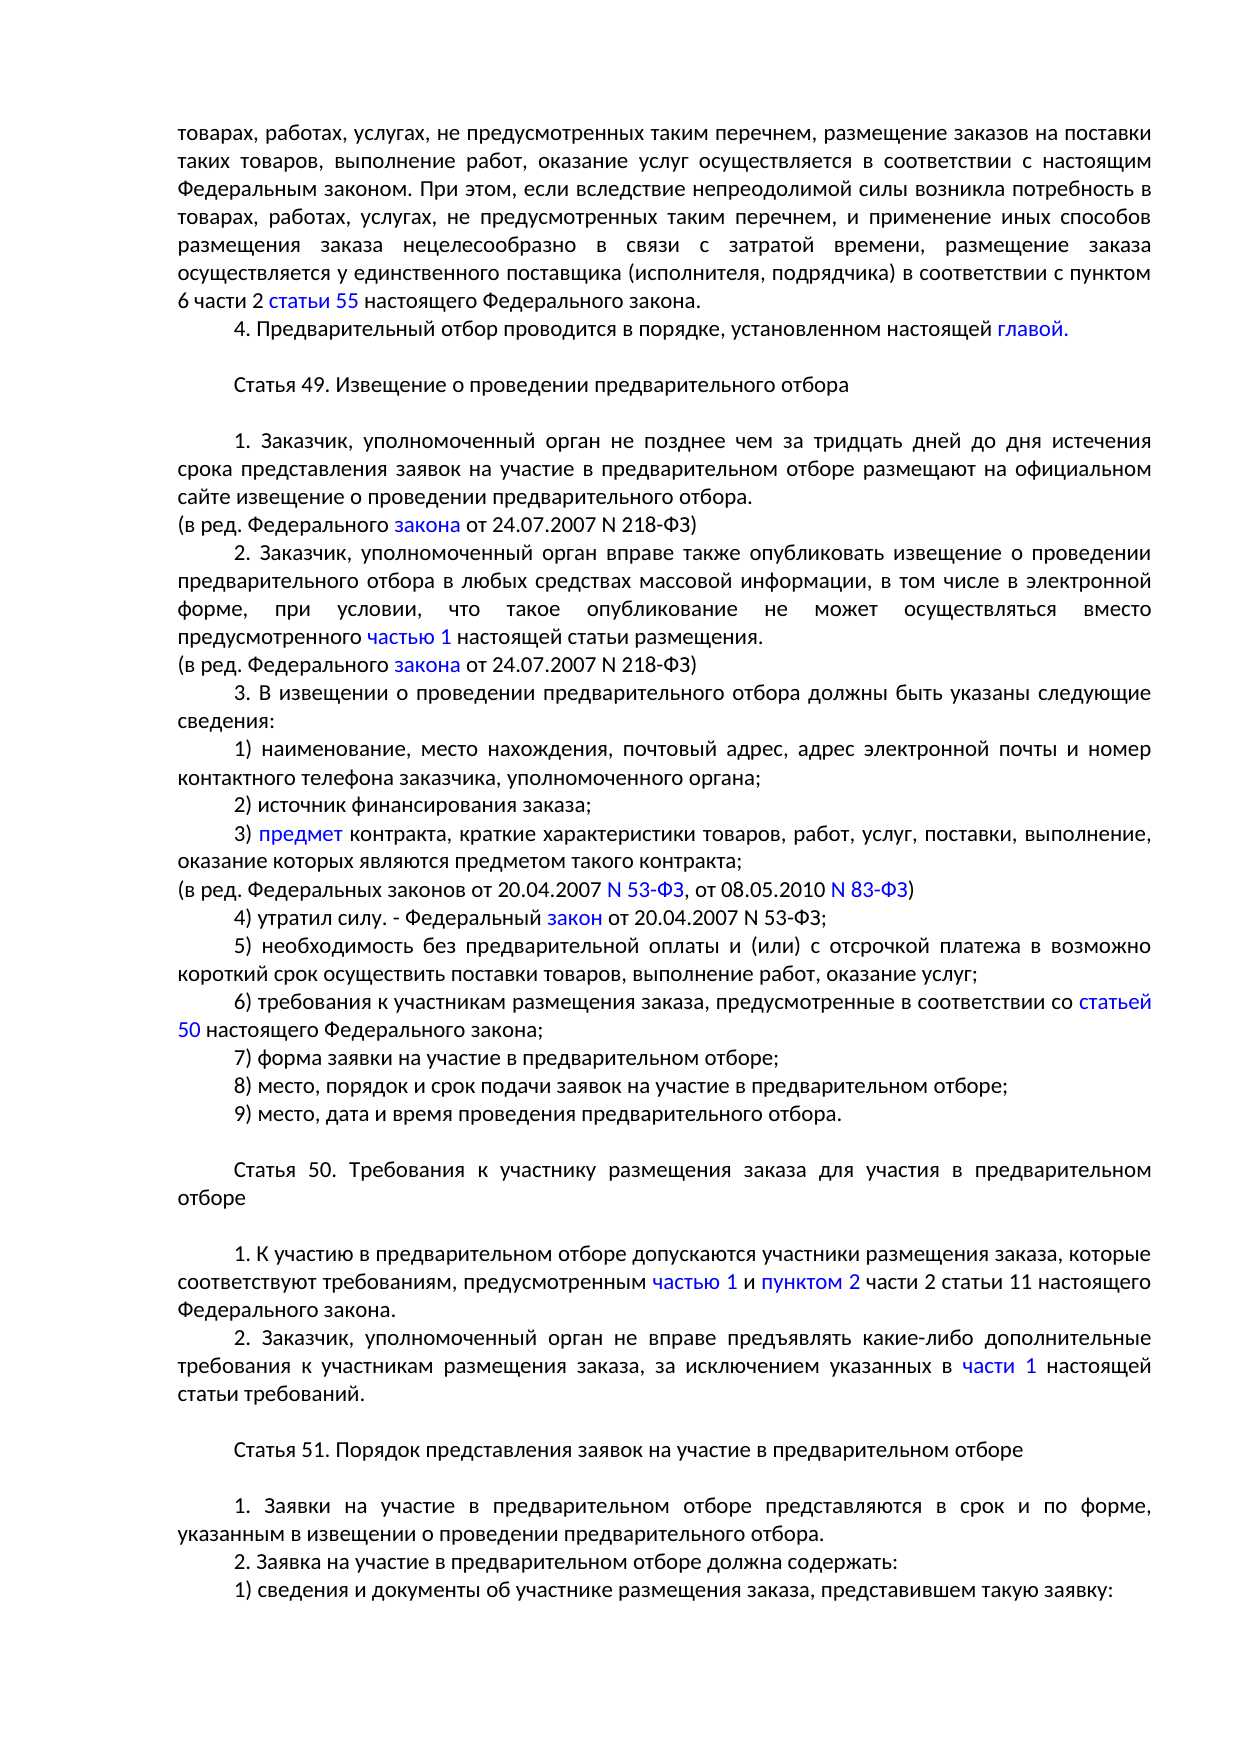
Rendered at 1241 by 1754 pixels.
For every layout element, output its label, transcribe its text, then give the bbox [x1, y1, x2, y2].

text 1. К участию в предварительном отборе допускаются участники размещения заказа, которые соответствуют требованиям, предусмотренным частью 1 и пунктом 2 части 2 статьи 11 настоящего Федерального закона. [177, 1239, 1152, 1323]
text 3) предмет контракта, краткие характеристики товаров, работ, услуг, поставки, выполнение, оказание которых являются предметом такого контракта; [177, 819, 1152, 875]
text 1) наименование, место нахождения, почтовый адрес, адрес электронной почты и номер контактного телефона заказчика, уполномоченного органа; [177, 734, 1152, 791]
text 6) требования к участникам размещения заказа, предусмотренные в соответствии со статьей 50 настоящего Федерального закона; [177, 987, 1152, 1043]
text 4. Предварительный отбор проводится в порядке, установленном настоящей главой. [177, 314, 1152, 342]
text (в ред. Федерального закона от 24.07.2007 N 218-ФЗ) [177, 510, 1152, 538]
text 2) источник финансирования заказа; [177, 791, 1152, 819]
text 2. Заявка на участие в предварительном отборе должна содержать: [177, 1547, 1152, 1575]
text 9) место, дата и время проведения предварительного отбора. [177, 1099, 1152, 1127]
text Статья 51. Порядок представления заявок на участие в предварительном отборе [177, 1435, 1152, 1463]
text (в ред. Федерального закона от 24.07.2007 N 218-ФЗ) [177, 651, 1152, 678]
text 7) форма заявки на участие в предварительном отборе; [177, 1043, 1152, 1071]
text 8) место, порядок и срок подачи заявок на участие в предварительном отборе; [177, 1071, 1152, 1099]
text Статья 50. Требования к участнику размещения заказа для участия в предварительном отборе [177, 1155, 1152, 1211]
text 1. Заявки на участие в предварительном отборе представляются в срок и по форме, указанным в извещении о проведении предварительного отбора. [177, 1491, 1152, 1547]
text 1) сведения и документы об участнике размещения заказа, представившем такую заявку: [177, 1575, 1152, 1603]
text 5) необходимость без предварительной оплаты и (или) с отсрочкой платежа в возможно короткий срок осуществить поставки товаров, выполнение работ, оказание услуг; [177, 931, 1152, 987]
text 2. Заказчик, уполномоченный орган не вправе предъявлять какие-либо дополнительные требования к участникам размещения заказа, за исключением указанных в части 1 настоящей статьи требований. [177, 1323, 1152, 1407]
text Статья 49. Извещение о проведении предварительного отбора [177, 370, 1152, 398]
text 2. Заказчик, уполномоченный орган вправе также опубликовать извещение о проведении предварительного отбора в любых средствах массовой информации, в том числе в электронной форме, при условии, что такое опубликование не может осуществляться вместо предусмотренного частью 1 настоящей статьи размещения. [177, 538, 1152, 651]
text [177, 118, 1152, 314]
text 3. В извещении о проведении предварительного отбора должны быть указаны следующие сведения: [177, 678, 1152, 734]
text 4) утратил силу. - Федеральный закон от 20.04.2007 N 53-ФЗ; [177, 903, 1152, 931]
text 1. Заказчик, уполномоченный орган не позднее чем за тридцать дней до дня истечения срока представления заявок на участие в предварительном отборе размещают на официальном сайте извещение о проведении предварительного отбора. [177, 426, 1152, 510]
text (в ред. Федеральных законов от 20.04.2007 N 53-ФЗ, от 08.05.2010 N 83-ФЗ) [177, 875, 1152, 903]
